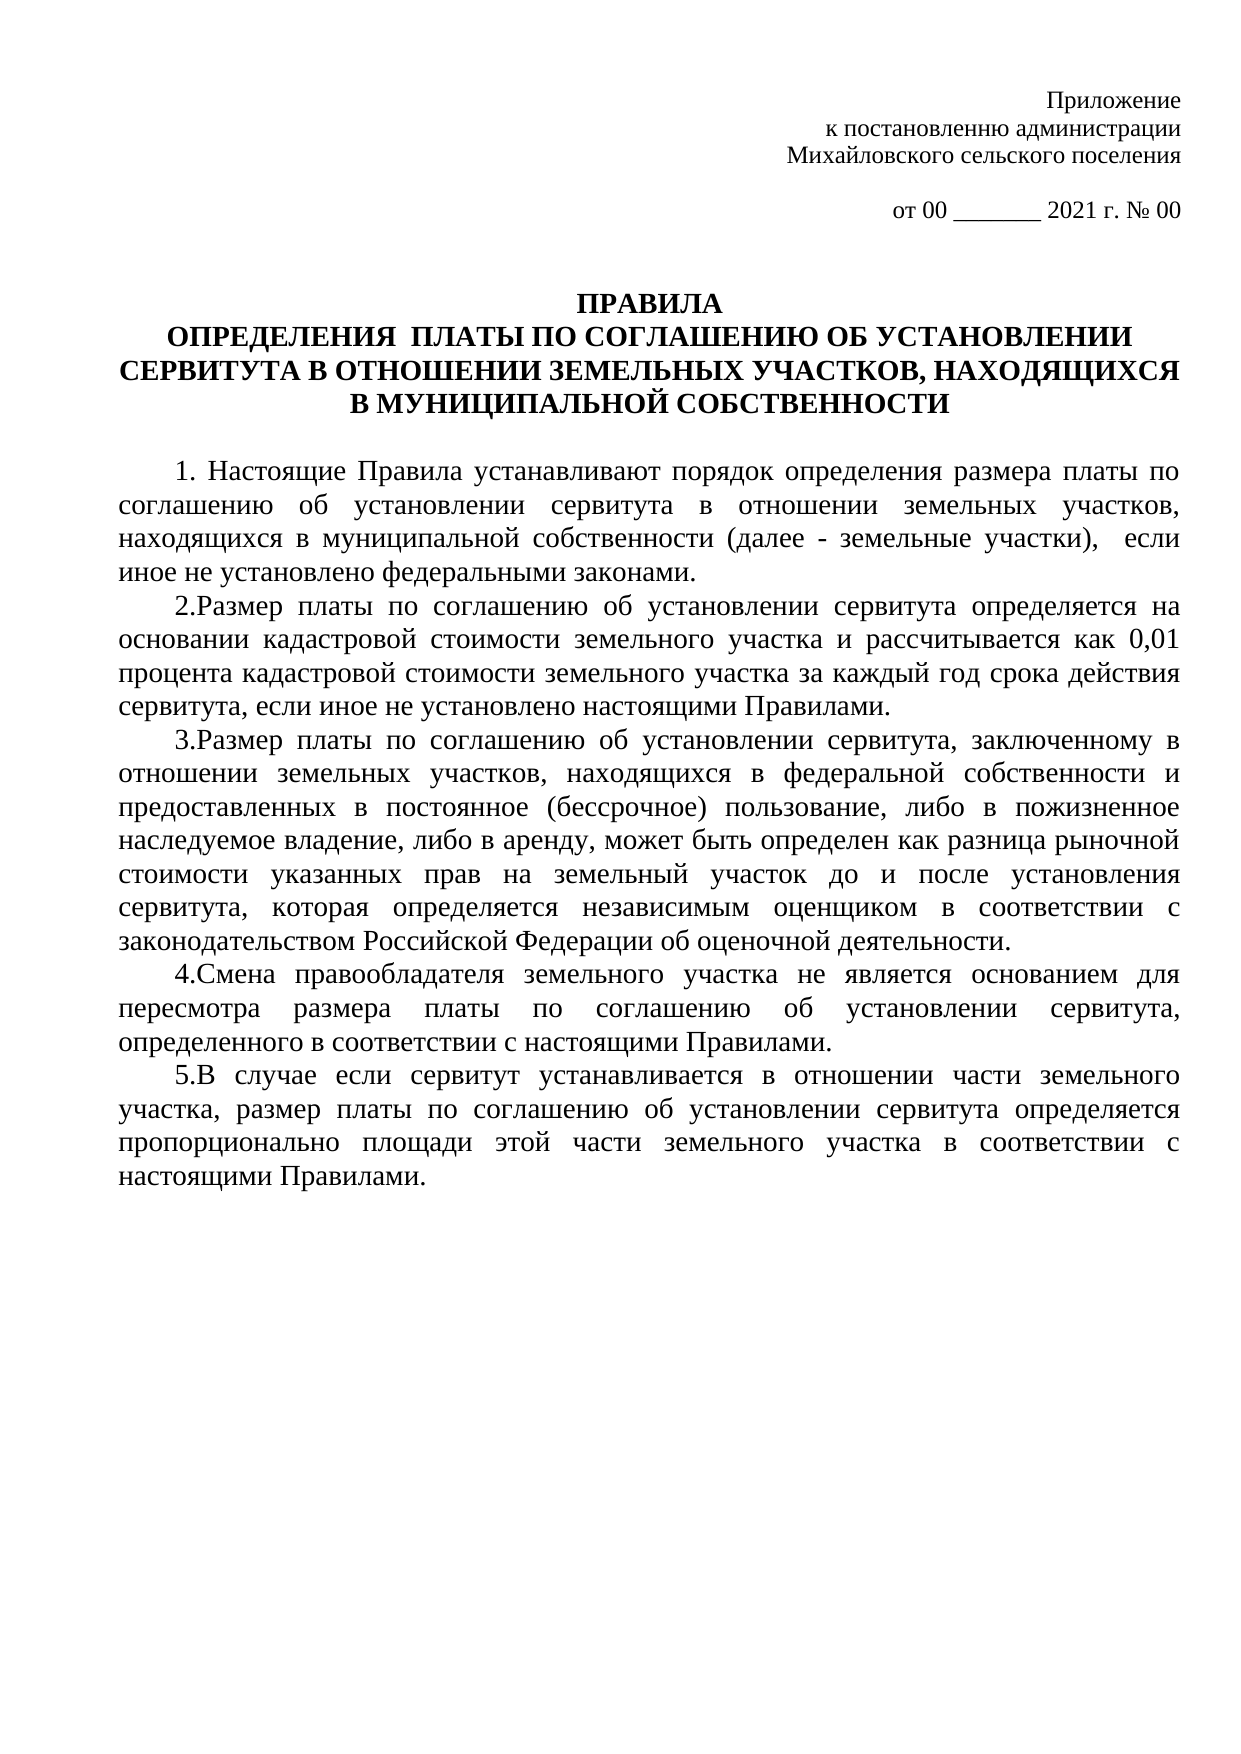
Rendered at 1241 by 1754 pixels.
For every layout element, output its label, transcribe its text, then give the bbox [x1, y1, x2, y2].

text к постановленню администрации [620, 114, 1181, 142]
text Михайловского сельского поселения [620, 142, 1181, 169]
text 3.Размер платы по соглашению об установлении сервитута, заключенному в отношении земельных участков, находящихся в федеральной собственности и предоставленных в постоянное (бессрочное) пользование, либо в пожизненное наследуемое владение, либо в аренду, может быть определен как разница рыночной стоимости указанных прав на земельный участок до и после установления сервитута, которая определяется независимым оценщиком в соответствии с законодательством Российской Федерации об оценочной деятельности. [118, 722, 1181, 957]
text 4.Смена правообладателя земельного участка не является основанием для пересмотра размера платы по соглашению об установлении сервитута, определенного в соответствии с настоящими Правилами. [118, 957, 1181, 1057]
title ПРАВИЛА [118, 286, 1181, 319]
text 2.Размер платы по соглашению об установлении сервитута определяется на основании кадастровой стоимости земельного участка и рассчитывается как 0,01 процента кадастровой стоимости земельного участка за каждый год срока действия сервитута, если иное не установлено настоящими Правилами. [118, 588, 1181, 722]
text от 00 _______ 2021 г. № 00 [620, 196, 1181, 223]
text 5.В случае если сервитут устанавливается в отношении части земельного участка, размер платы по соглашению об установлении сервитута определяется пропорционально площади этой части земельного участка в соответствии с настоящими Правилами. [118, 1057, 1181, 1191]
title ОПРЕДЕЛЕНИЯ ПЛАТЫ ПО СОГЛАШЕНИЮ ОБ УСТАНОВЛЕНИИ СЕРВИТУТА В ОТНОШЕНИИ ЗЕМЕЛЬНЫХ УЧАСТКОВ, НАХОДЯЩИХСЯ В МУНИЦИПАЛЬНОЙ СОБСТВЕННОСТИ [118, 319, 1181, 420]
text 1. Настоящие Правила устанавливают порядок определения размера платы по соглашению об установлении сервитута в отношении земельных участков, находящихся в муниципальной собственности (далее - земельные участки), если иное не установлено федеральными законами. [118, 453, 1181, 588]
text Приложение [620, 87, 1181, 114]
